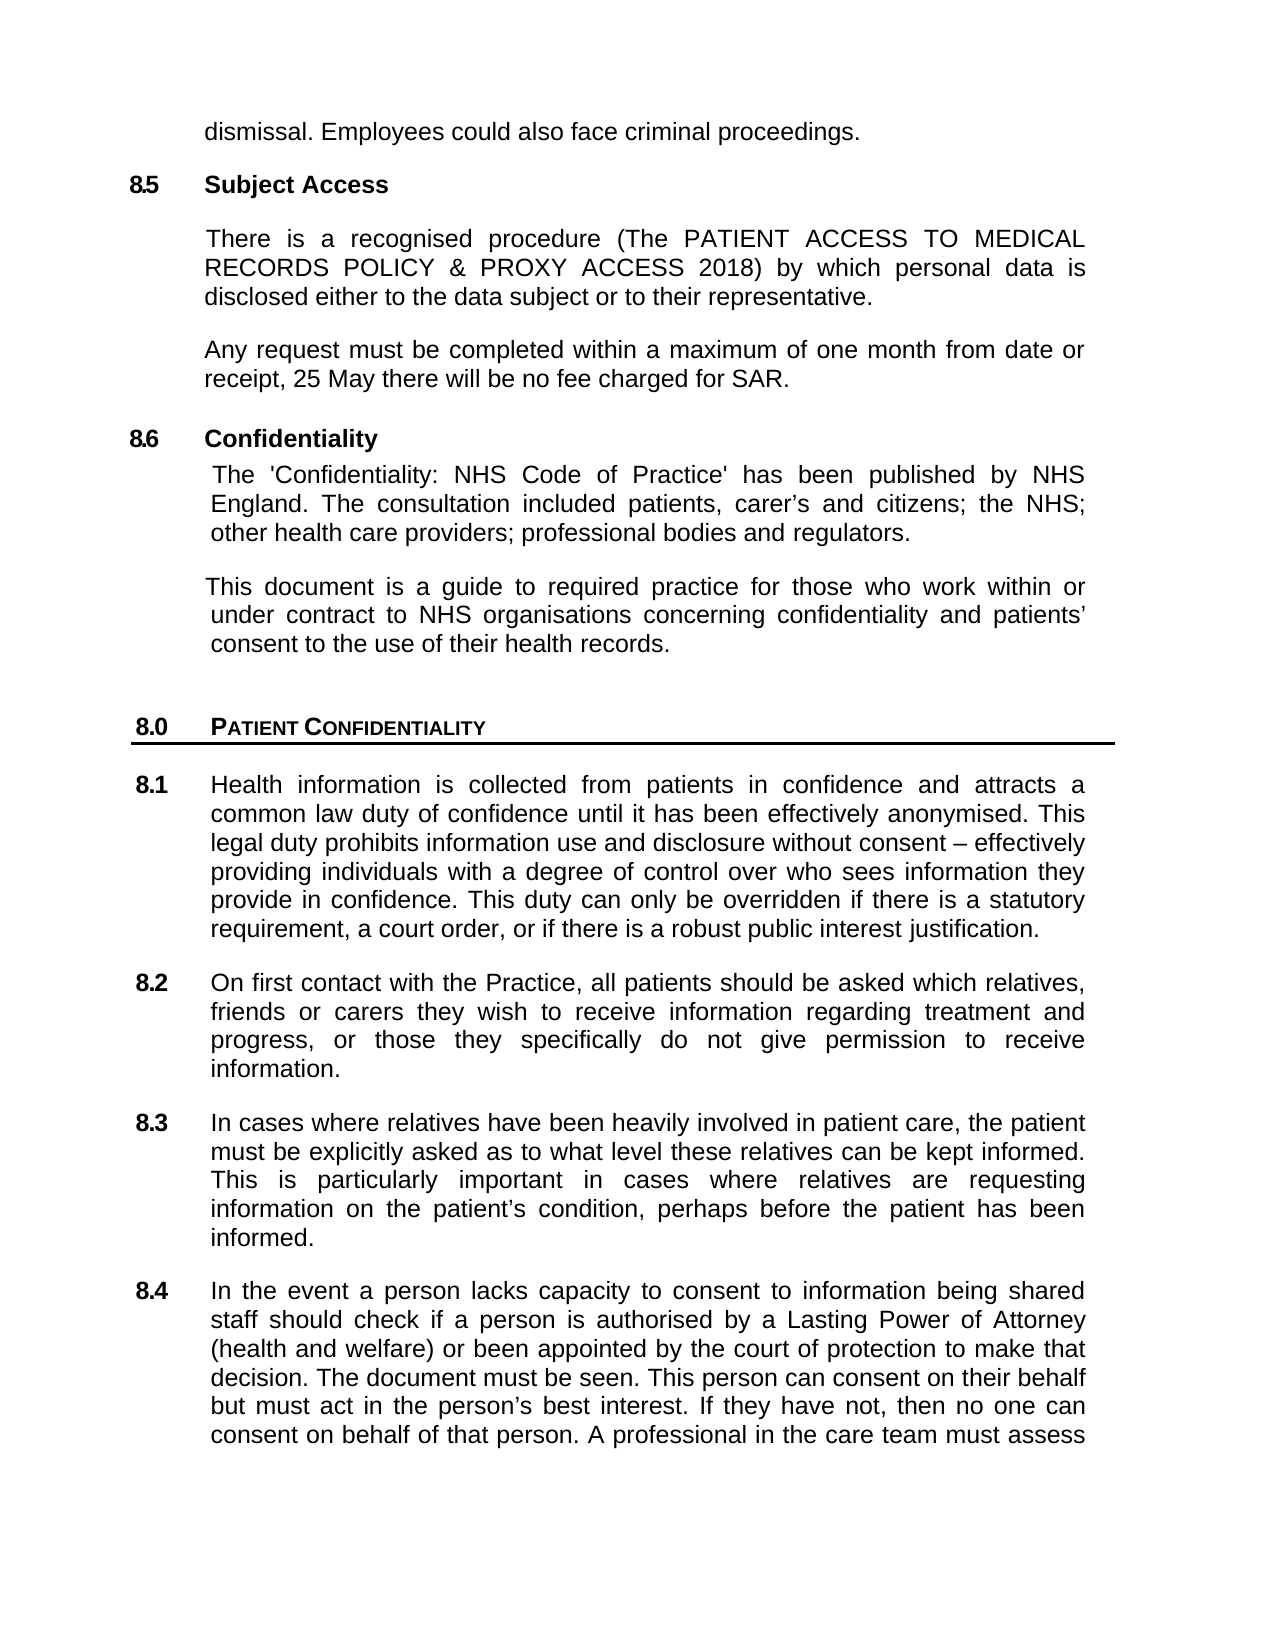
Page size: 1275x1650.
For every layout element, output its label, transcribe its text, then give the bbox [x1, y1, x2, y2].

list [135, 1276, 1087, 1449]
list PATIENT CONFIDENTIALITY [135, 712, 1098, 741]
text The 'Confidentiality: NHS Code of Practice' has been published by NHS England. The consultation included patients, carer’s and citizens; the NHS; other health care providers; professional bodies and regulators. [210, 460, 1087, 547]
list On first contact with the Practice, all patients should be asked which relatives, friends or carers they wish to receive information regarding treatment and progress, or those they specifically do not give permission to receive information. [135, 968, 1087, 1083]
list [129, 117, 1087, 145]
text There is a recognised procedure (The PATIENT ACCESS TO MEDICAL RECORDS POLICY & PROXY ACCESS 2018) by which personal data is disclosed either to the data subject or to their representative. [204, 224, 1087, 310]
list Health information is collected from patients in confidence and attracts a common law duty of confidence until it has been effectively anonymised. This legal duty prohibits information use and disclosure without consent – effectively providing individuals with a degree of control over who sees information they provide in confidence. This duty can only be overridden if there is a statutory requirement, a court order, or if there is a robust public interest justification. [135, 770, 1087, 943]
subtitle Subject Access [129, 170, 1098, 199]
text Any request must be completed within a maximum of one month from date or receipt, 25 May there will be no fee charged for SAR. [204, 335, 1087, 393]
list In cases where relatives have been heavily involved in patient care, the patient must be explicitly asked as to what level these relatives can be kept informed. This is particularly important in cases where relatives are requesting information on the patient’s condition, perhaps before the patient has been informed. [135, 1108, 1087, 1251]
text This document is a guide to required practice for those who work within or under contract to NHS organisations concerning confidentiality and patients’ consent to the use of their health records. [205, 572, 1087, 658]
subtitle Confidentiality [129, 424, 1098, 453]
